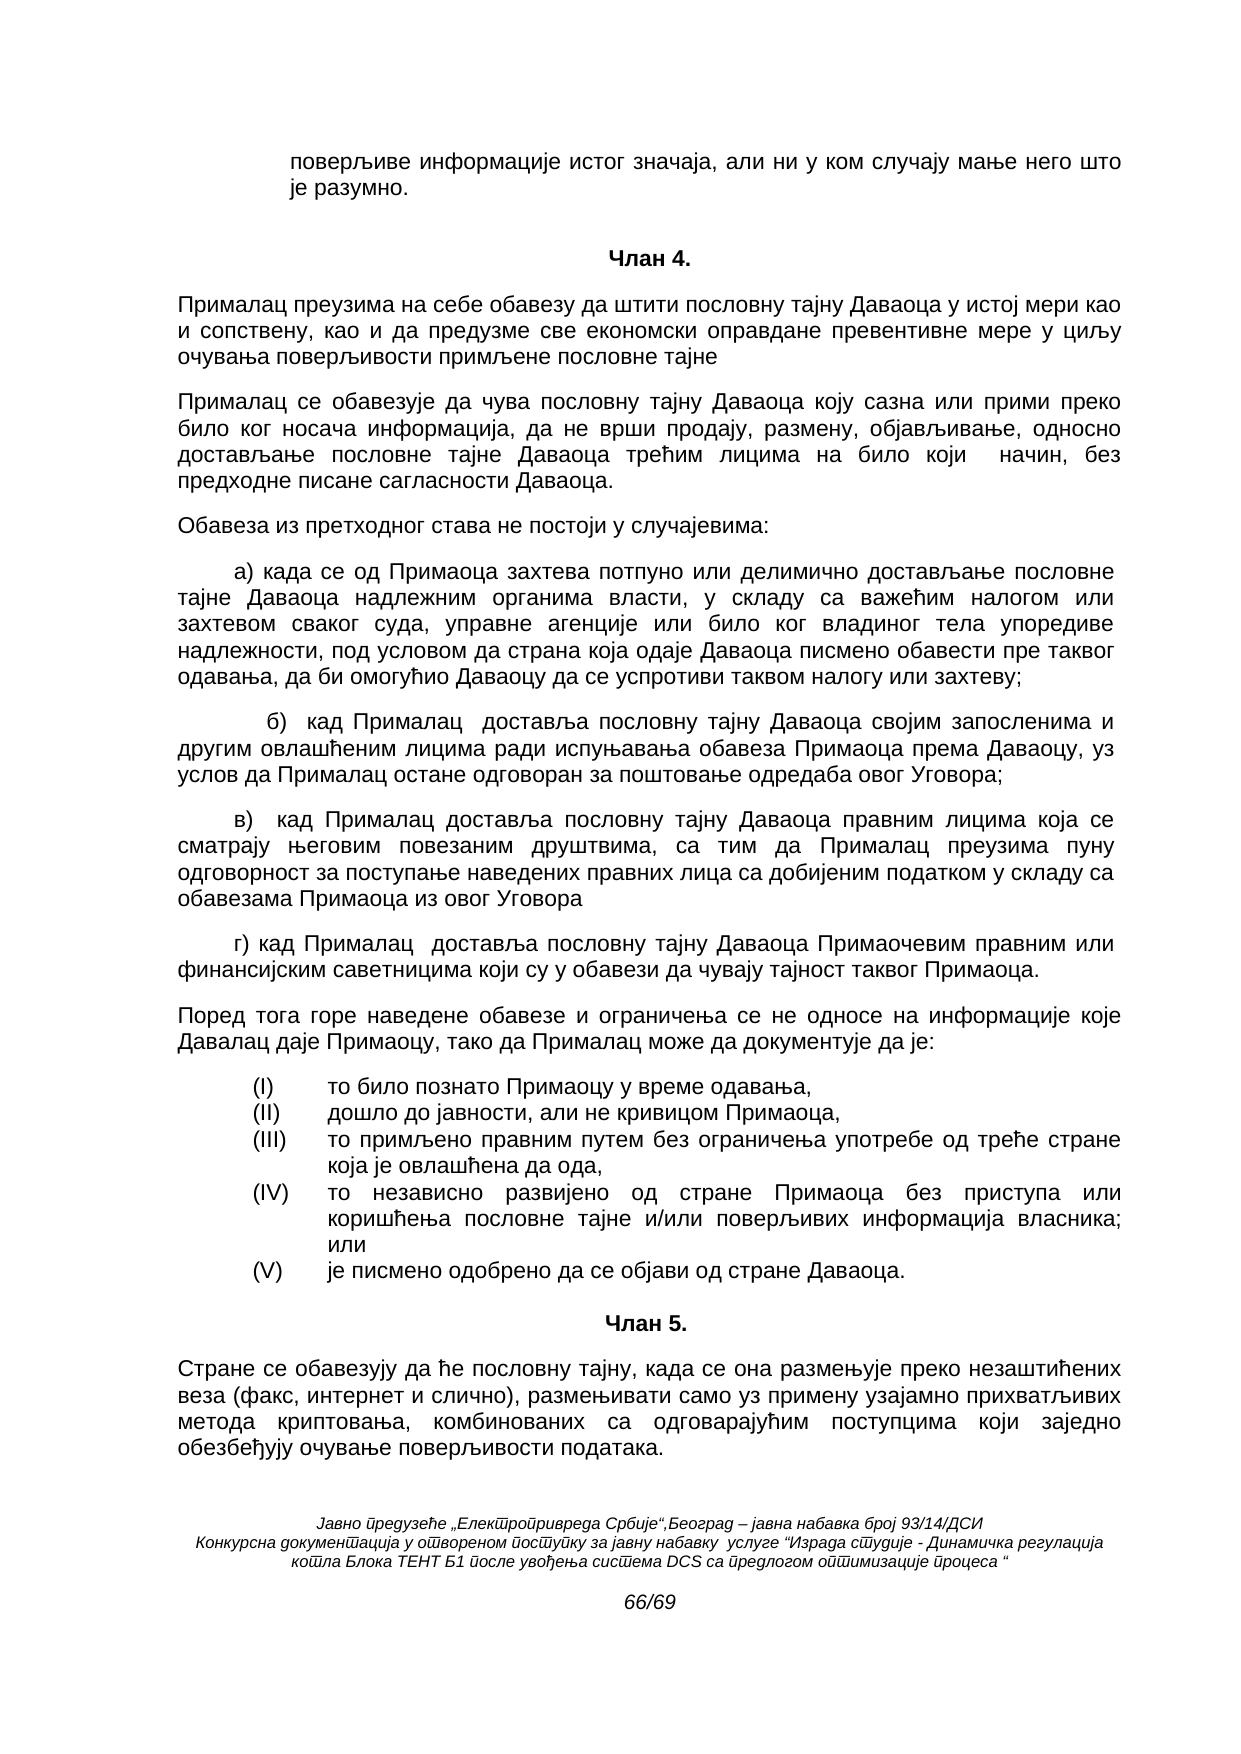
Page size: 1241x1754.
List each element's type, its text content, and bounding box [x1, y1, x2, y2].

text Члан 4. [177, 245, 1122, 272]
list то независно развијено од стране Примаоца без приступа или коришћења пословне тајне и/или поверљивих информација власника; или [252, 1178, 1122, 1257]
list то примљено правним путем без ограничења употребе од треће стране која је овлашћена да ода, [252, 1126, 1122, 1178]
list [215, 148, 1122, 200]
text Члан 5. [177, 1310, 1115, 1337]
text б) кад Прималац доставља пословну тајну Даваоца својим запосленима и другим овлашћеним лицима ради испуњавања обавеза Примаоца према Даваоцу, уз услов да Прималац остане одговоран за поштовање одредаба овог Уговора; [177, 708, 1115, 787]
list је писмено одобрено да се објави од стране Даваоца. [252, 1257, 1122, 1284]
list то било познато Примаоцу у време одавања, [252, 1073, 1122, 1099]
text а) када се од Примаоца захтева потпуно или делимично достављање пословне тајне Даваоца надлежним органима власти, у складу са важећим налогом или захтевом сваког суда, управне агенције или било ког владиног тела упоредиве надлежности, под условом да страна која одаје Даваоца писмено обавести пре таквог одавања, да би омогућио Даваоцу да се успротиви таквом налогу или захтеву; [177, 558, 1115, 689]
text в) кад Прималац доставља пословну тајну Даваоца правним лицима која се сматрају његовим повезаним друштвима, са тим да Прималац преузима пуну одговорност за поступање наведених правних лица са добијеним податком у складу са обавезама Примаоца из овог Уговора [177, 806, 1115, 911]
text Поред тога горе наведене обавезе и ограничења се не односе на информације које Давалац даје Примаоцу, тако да Прималац може да документује да је: [177, 1002, 1122, 1054]
text Прималац преузима на себе обавезу да штити пословну тајну Даваоца у истој мери као и сопствену, као и да предузме све економски оправдане превентивне мере у циљу очувања поверљивости примљене пословне тајне [177, 291, 1122, 369]
text г) кад Прималац доставља пословну тајну Даваоца Примаочевим правним или финансијским саветницима који су у обавези да чувају тајност таквог Примаоца. [177, 930, 1115, 983]
text Обавеза из претходног става не постоји у случајевима: [177, 512, 1122, 539]
text Прималац се обавезује да чува пословну тајну Даваоца коју сазна или прими преко било ког носача информација, да не врши продају, размену, објављивање, односно достављање пословне тајне Даваоца трећим лицима на било који начин, без предходне писане сагласности Даваоца. [177, 388, 1122, 494]
list дошло до јавности, али не кривицом Примаоца, [252, 1099, 1122, 1126]
text Стране се обавезују да ће пословну тајну, када се она размењује преко незаштићених веза (факс, интернет и слично), размењивати само уз примену узајамно прихватљивих метода криптовања, комбинованих са одговарајућим поступцима који заједно обезбеђују очување поверљивости података. [177, 1355, 1122, 1461]
